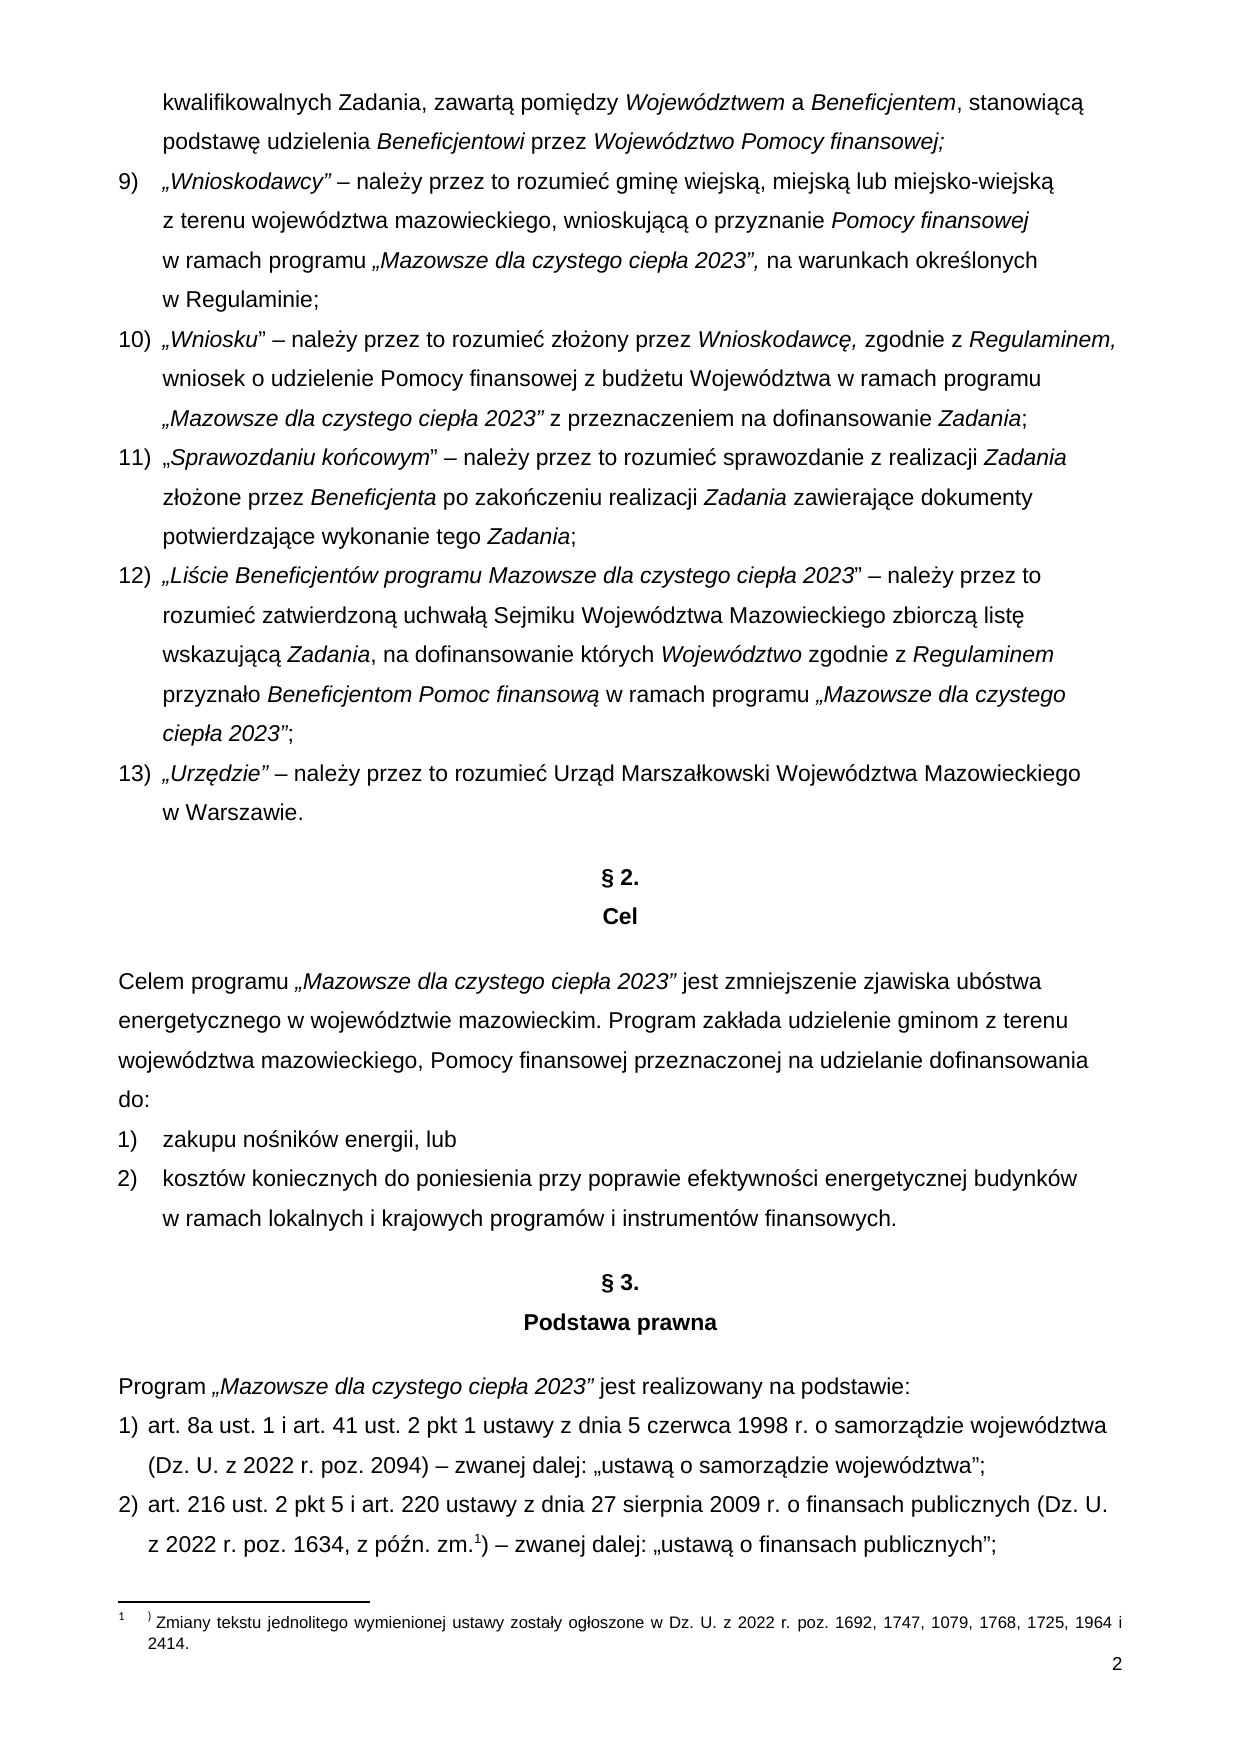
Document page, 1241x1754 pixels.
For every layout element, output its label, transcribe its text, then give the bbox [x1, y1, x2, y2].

list zakupu nośników energii, lub [117, 1126, 1122, 1152]
list „Wnioskodawcy” – należy przez to rozumieć gminę wiejską, miejską lub miejsko-wiejską z terenu województwa mazowieckiego, wnioskującą o przyznanie Pomocy finansowej w ramach programu „Mazowsze dla czystego ciepła 2023”, na warunkach określonych w Regulaminie; [118, 168, 1122, 312]
text Program „Mazowsze dla czystego ciepła 2023” jest realizowany na podstawie: [118, 1373, 1122, 1399]
list kosztów koniecznych do poniesienia przy poprawie efektywności energetycznej budynków w ramach lokalnych i krajowych programów i instrumentów finansowych. [117, 1165, 1122, 1231]
list art. 8a ust. 1 i art. 41 ust. 2 pkt 1 ustawy z dnia 5 czerwca 1998 r. o samorządzie województwa (Dz. U. z 2022 r. poz. 2094) – zwanej dalej: „ustawą o samorządzie województwa”; [118, 1412, 1122, 1478]
list „Wniosku” – należy przez to rozumieć złożony przez Wnioskodawcę, zgodnie z Regulaminem, wniosek o udzielenie Pomocy finansowej z budżetu Województwa w ramach programu „Mazowsze dla czystego ciepła 2023” z przeznaczeniem na dofinansowanie Zadania; [118, 326, 1122, 431]
list art. 216 ust. 2 pkt 5 i art. 220 ustawy z dnia 27 sierpnia 2009 r. o finansach publicznych (Dz. U. z 2022 r. poz. 1634, z późn. zm.) – zwanej dalej: „ustawą o finansach publicznych”; [118, 1491, 1122, 1557]
subtitle § 3. Podstawa prawna [118, 1269, 1122, 1335]
subtitle § 2. Cel [118, 864, 1122, 929]
list „Liście Beneficjentów programu Mazowsze dla czystego ciepła 2023” – należy przez to rozumieć zatwierdzoną uchwałą Sejmiku Województwa Mazowieckiego zbiorczą listę wskazującą Zadania, na dofinansowanie których Województwo zgodnie z Regulaminem przyznało Beneficjentom Pomoc finansową w ramach programu „Mazowsze dla czystego ciepła 2023”; [118, 562, 1122, 747]
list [118, 89, 1122, 154]
list „Sprawozdaniu końcowym” – należy przez to rozumieć sprawozdanie z realizacji Zadania złożone przez Beneficjenta po zakończeniu realizacji Zadania zawierające dokumenty potwierdzające wykonanie tego Zadania; [118, 444, 1122, 549]
text Celem programu „Mazowsze dla czystego ciepła 2023” jest zmniejszenie zjawiska ubóstwa energetycznego w województwie mazowieckim. Program zakłada udzielenie gminom z terenu województwa mazowieckiego, Pomocy finansowej przeznaczonej na udzielanie dofinansowania do: [118, 968, 1122, 1112]
list „Urzędzie” – należy przez to rozumieć Urząd Marszałkowski Województwa Mazowieckiego w Warszawie. [118, 760, 1122, 826]
